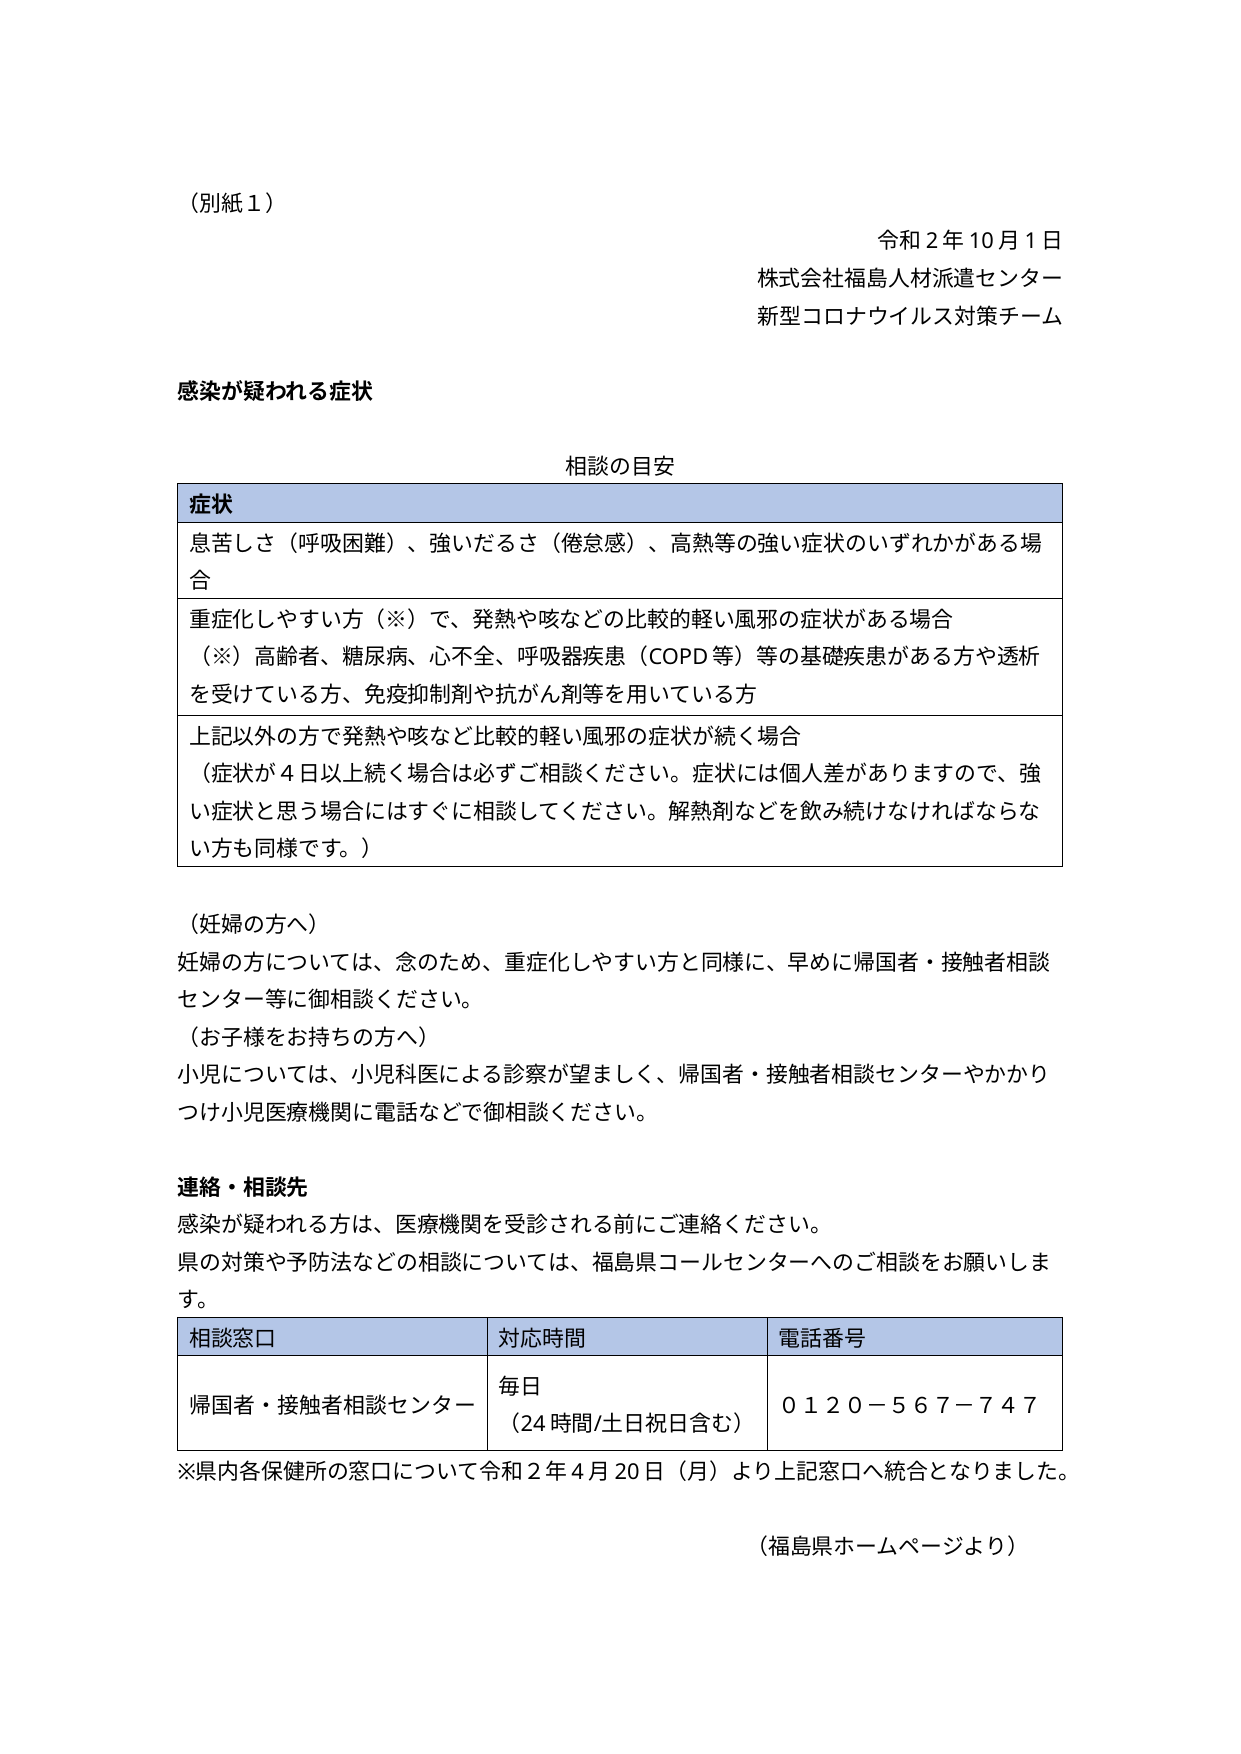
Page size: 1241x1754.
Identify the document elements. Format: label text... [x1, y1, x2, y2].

table_cell 帰国者・接触者相談センター [178, 1356, 487, 1450]
text （福島県ホームページより） [177, 1526, 1063, 1564]
table_cell 息苦しさ（呼吸困難）、強いだるさ（倦怠感）、高熱等の強い症状のいずれかがある場合 [178, 523, 1062, 598]
table_header 電話番号 [768, 1318, 1062, 1355]
text （妊婦の方へ） [177, 904, 1063, 942]
table_header 症状 [178, 484, 1062, 522]
text 小児については、小児科医による診察が望ましく、帰国者・接触者相談センターやかかりつけ小児医療機関に電話などで御相談ください。 [177, 1054, 1063, 1129]
table_header 相談窓口 [178, 1318, 487, 1355]
text 相談の目安 [177, 446, 1063, 483]
table_cell 毎日 （24時間/土日祝日含む） [488, 1356, 767, 1450]
text （別紙１） [177, 183, 976, 221]
text 連絡・相談先 [177, 1167, 1063, 1204]
text ※県内各保健所の窓口について令和２年4月20日（月）より上記窓口へ統合となりました。 [177, 1451, 1063, 1489]
text （お子様をお持ちの方へ） [177, 1017, 1063, 1054]
table_cell 上記以外の方で発熱や咳など比較的軽い風邪の症状が続く場合 （症状が４日以上続く場合は必ずご相談ください。症状には個人差がありますので、強い症状と思う場合にはすぐに相談してください。解熱剤などを飲み続けなければならない方も同様です。） [178, 716, 1062, 866]
text 感染が疑われる症状 [177, 371, 1063, 408]
text 感染が疑われる方は、医療機関を受診される前にご連絡ください。 [177, 1204, 1063, 1242]
text 県の対策や予防法などの相談については、福島県コールセンターへのご相談をお願いします。 [177, 1242, 1063, 1317]
text 株式会社福島人材派遣センター [177, 258, 1063, 296]
text 妊婦の方については、念のため、重症化しやすい方と同様に、早めに帰国者・接触者相談センター等に御相談ください。 [177, 942, 1063, 1017]
text 新型コロナウイルス対策チーム [177, 296, 1063, 333]
table_cell ０１２０－５６７－７４７ [768, 1356, 1062, 1450]
text 令和2年10月1日 [177, 221, 1063, 258]
table_cell 重症化しやすい方（※）で、発熱や咳などの比較的軽い風邪の症状がある場合 （※）高齢者、糖尿病、心不全、呼吸器疾患（COPD等）等の基礎疾患がある方や透析を受けている方、免疫抑制剤や抗がん剤等を用いている方 [178, 599, 1062, 715]
table_header 対応時間 [488, 1318, 767, 1355]
